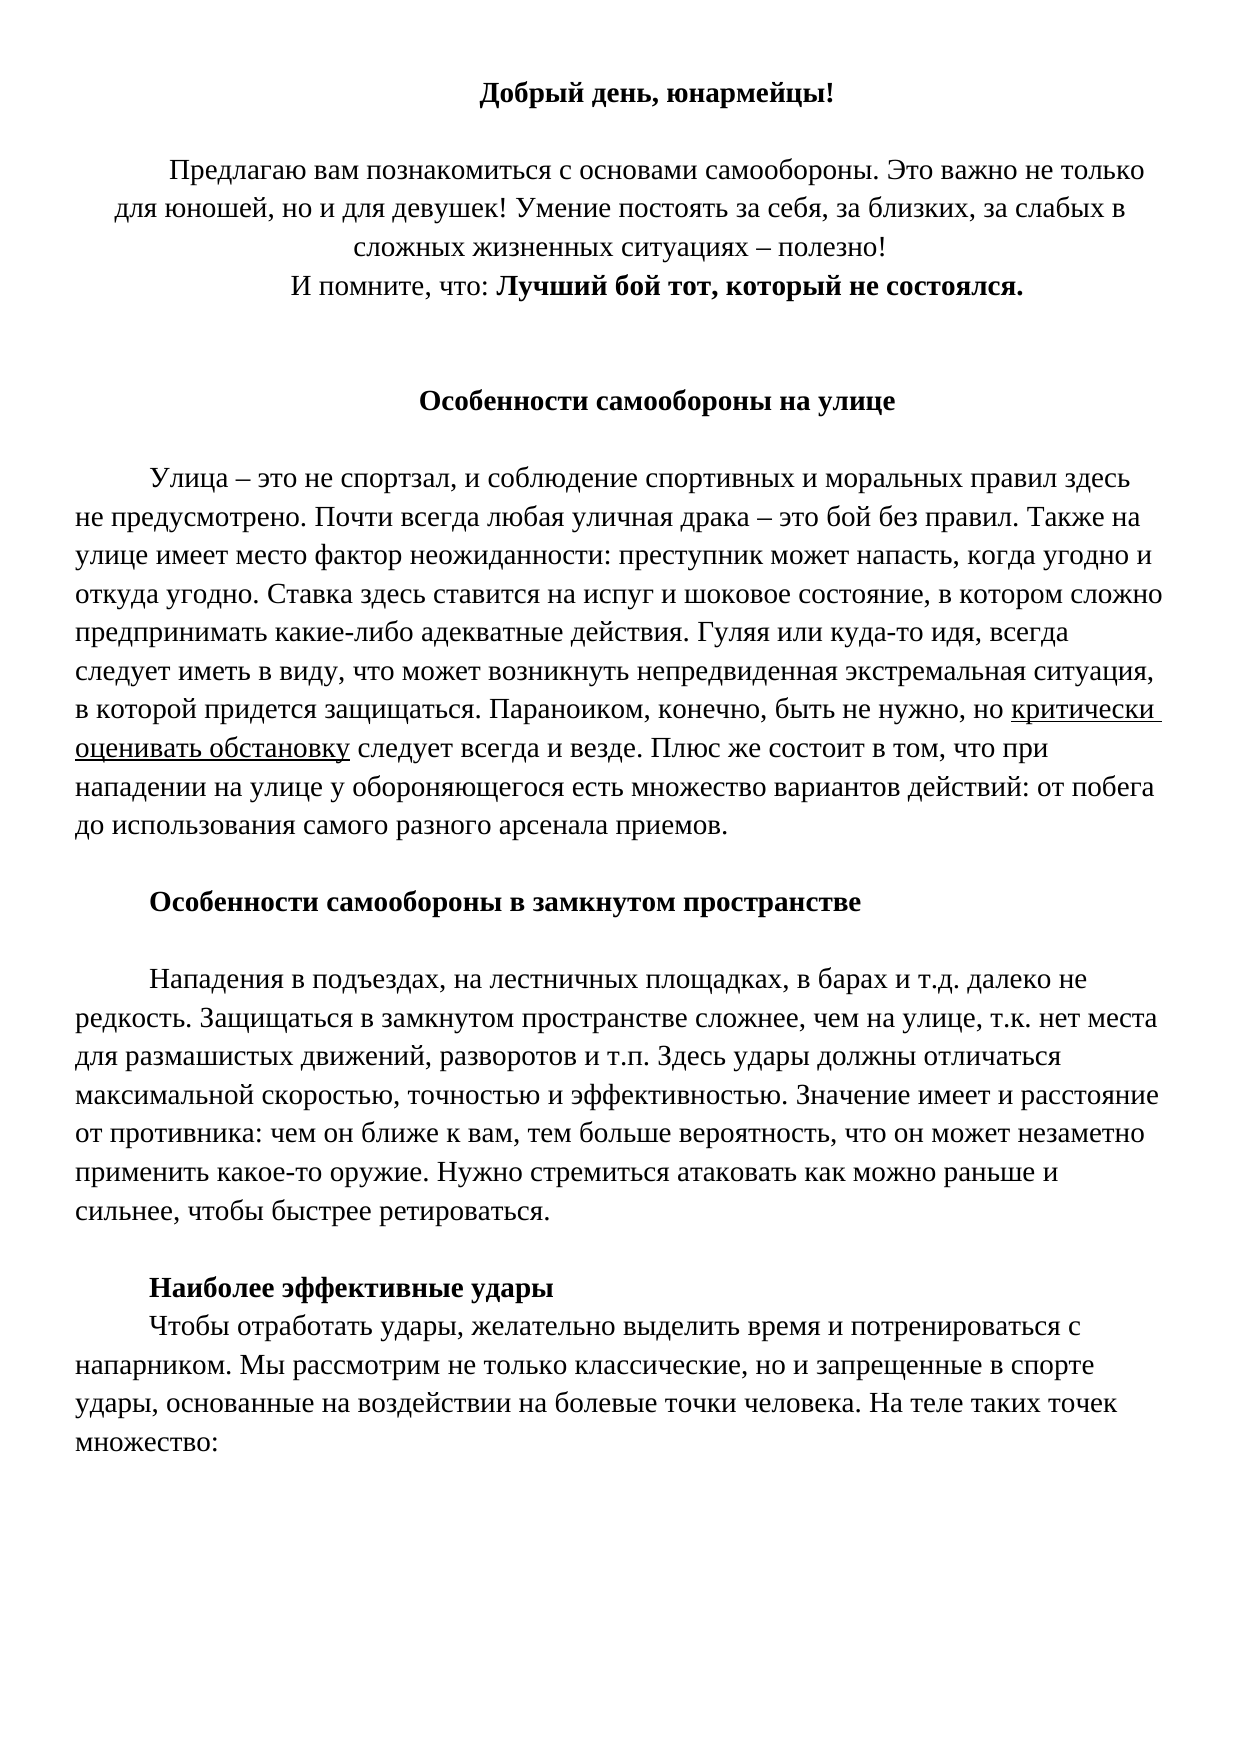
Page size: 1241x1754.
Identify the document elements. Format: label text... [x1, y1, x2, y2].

text Особенности самообороны в замкнутом пространстве [75, 884, 1165, 918]
text Добрый день, юнармейцы! [75, 75, 1165, 108]
text Наиболее эффективные удары [75, 1270, 1165, 1303]
text Улица – это не спортзал, и соблюдение спортивных и моральных правил здесь не предусмотрено. Почти всегда любая уличная драка – это бой без правил. Также на улице имеет место фактор неожиданности: преступник может напасть, когда угодно и откуда угодно. Ставка здесь ставится на испуг и шоковое состояние, в котором сложно предпринимать какие-либо адекватные действия. Гуляя или куда-то идя, всегда следует иметь в виду, что может возникнуть непредвиденная экстремальная ситуация, в которой придется защищаться. Параноиком, конечно, быть не нужно, но критически оценивать обстановку следует всегда и везде. Плюс же состоит в том, что при нападении на улице у обороняющегося есть множество вариантов действий: от побега до использования самого разного арсенала приемов. [75, 460, 1165, 841]
text Особенности самообороны на улице [75, 383, 1165, 417]
text Нападения в подъездах, на лестничных площадках, в барах и т.д. далеко не редкость. Защищаться в замкнутом пространстве сложнее, чем на улице, т.к. нет места для размашистых движений, разворотов и т.п. Здесь удары должны отличаться максимальной скоростью, точностью и эффективностью. Значение имеет и расстояние от противника: чем он ближе к вам, тем больше вероятность, что он может незаметно применить какое-то оружие. Нужно стремиться атаковать как можно раньше и сильнее, чтобы быстрее ретироваться. [75, 961, 1165, 1226]
text И помните, что: Лучший бой тот, который не состоялся. [75, 268, 1165, 301]
text Чтобы отработать удары, желательно выделить время и потренироваться с напарником. Мы рассмотрим не только классические, но и запрещенные в спорте удары, основанные на воздействии на болевые точки человека. На теле таких точек множество: [75, 1308, 1165, 1457]
text Предлагаю вам познакомиться с основами самообороны. Это важно не только для юношей, но и для девушек! Умение постоять за себя, за близких, за слабых в сложных жизненных ситуациях – полезно! [75, 152, 1165, 263]
